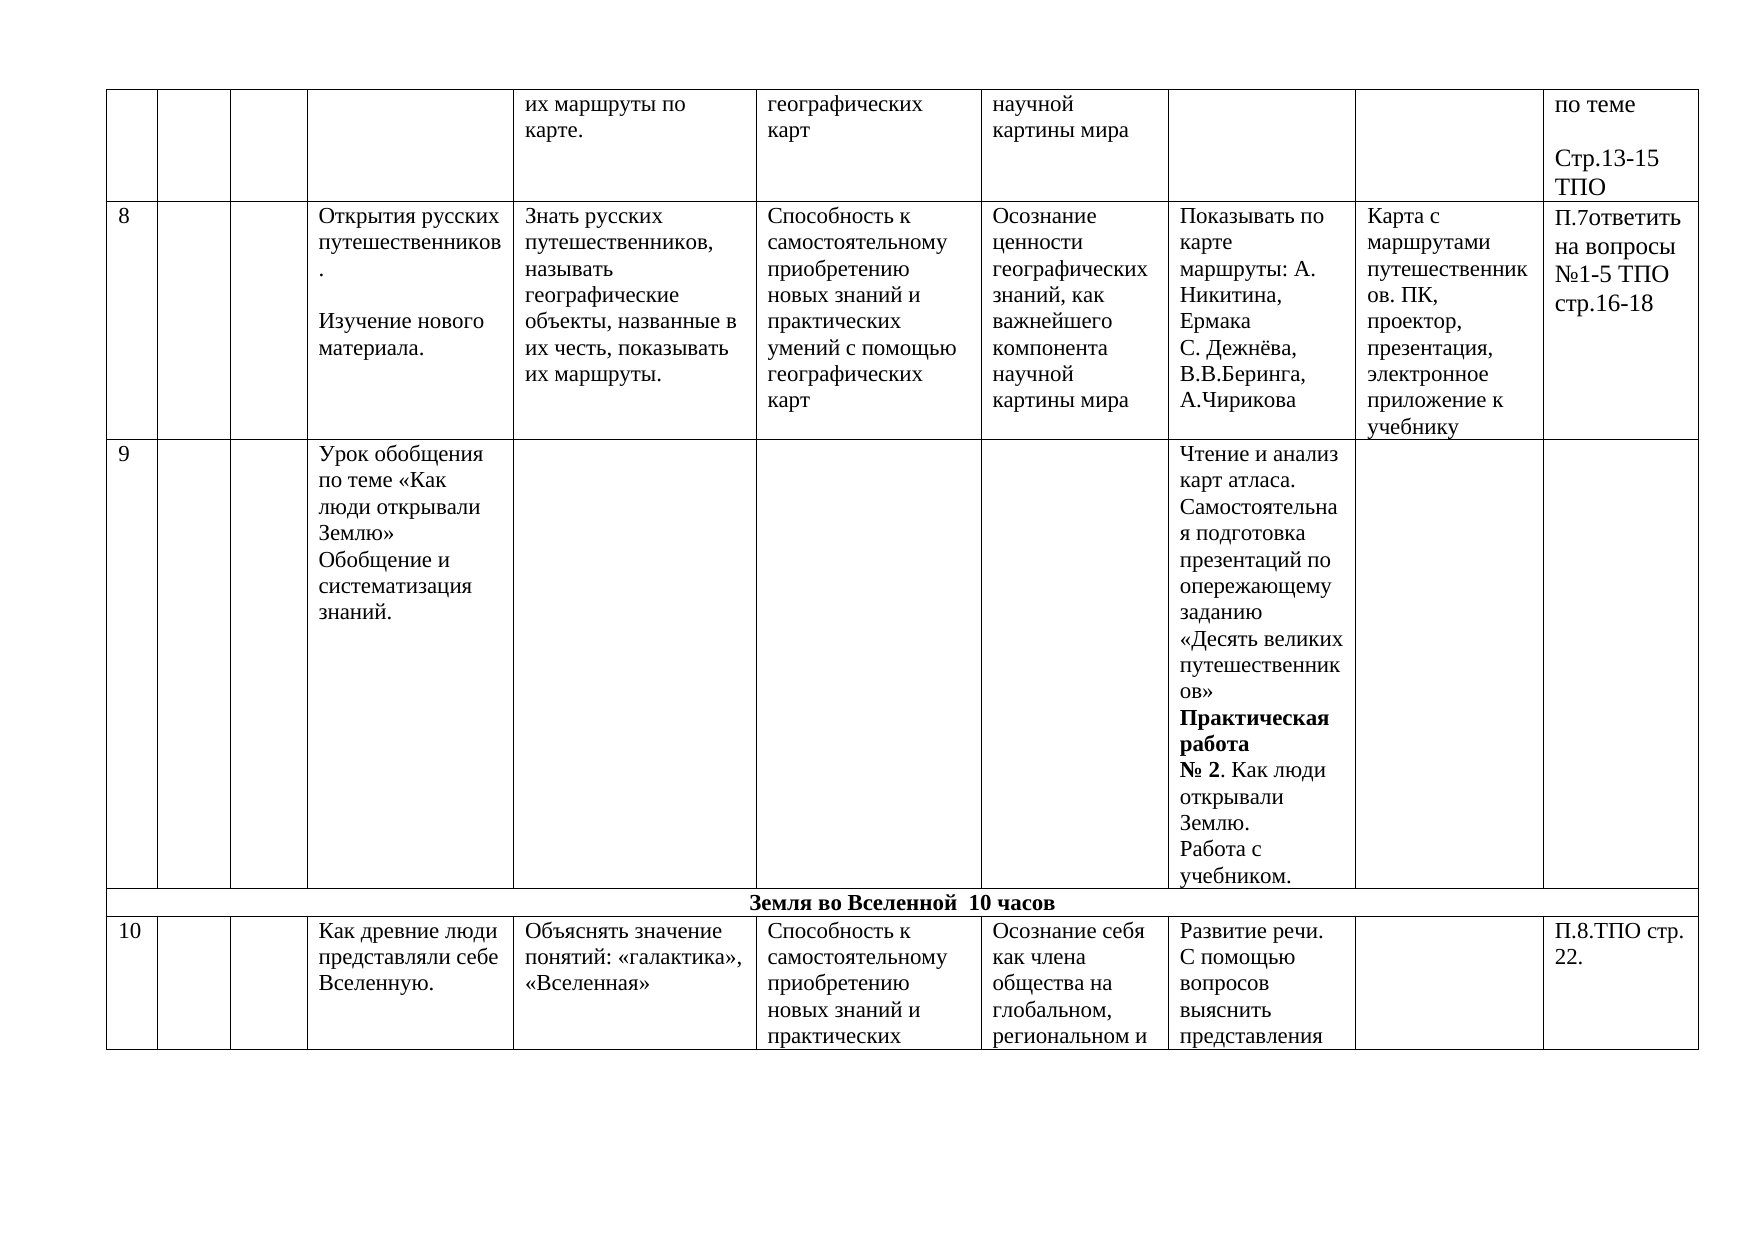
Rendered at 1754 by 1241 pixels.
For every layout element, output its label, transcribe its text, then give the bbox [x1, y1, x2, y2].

table_cell 9 [107, 440, 157, 888]
table_cell 10 [107, 917, 157, 1048]
table_cell [982, 440, 1168, 888]
table_cell [158, 202, 230, 439]
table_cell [308, 90, 513, 201]
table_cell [308, 917, 513, 1048]
table_cell Знать русских путешественников, называть географические объекты, названные в их честь, показывать их маршруты. [514, 202, 756, 439]
table_cell [1356, 917, 1543, 1048]
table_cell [1544, 90, 1698, 201]
table_cell Урок обобщения по теме «Как люди открывали Землю» Обобщение и систематизация знаний. [308, 440, 513, 888]
table_cell [158, 90, 230, 201]
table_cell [1169, 90, 1355, 201]
table_cell [1544, 440, 1698, 888]
table_cell Осознание ценности географических знаний, как важнейшего компонента научной картины мира [982, 202, 1168, 439]
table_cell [757, 917, 981, 1048]
table_cell П.8.ТПО стр. 22. [1544, 917, 1698, 1048]
table_cell 8 [107, 202, 157, 439]
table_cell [1169, 917, 1355, 1048]
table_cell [757, 90, 981, 201]
table_cell Чтение и анализ карт атласа. Самостоятельная подготовка презентаций по опережающему заданию «Десять великих путешественников» Практическая работа № 2. Как люди открывали Землю. Работа с учебником. [1169, 440, 1355, 888]
table_cell [158, 440, 230, 888]
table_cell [514, 90, 756, 201]
table_cell Карта с маршрутами путешественников. ПК, проектор, презентация, электронное приложение к учебнику [1356, 202, 1543, 439]
table_cell [514, 440, 756, 888]
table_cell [982, 917, 1168, 1048]
table_cell Земля во Вселенной 10 часов [107, 889, 1698, 916]
table_cell [231, 202, 307, 439]
table_cell [158, 917, 230, 1048]
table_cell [514, 917, 756, 1048]
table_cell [982, 90, 1168, 201]
table_cell 7 [107, 90, 157, 201]
table_cell Способность к самостоятельному приобретению новых знаний и практических умений с помощью географических карт [757, 202, 981, 439]
table_cell Открытия русских путешественников. Изучение нового материала. [308, 202, 513, 439]
table_cell [757, 440, 981, 888]
table_cell [231, 917, 307, 1048]
table_cell [231, 90, 307, 201]
table_cell П.7ответить на вопросы №1-5 ТПО стр.16-18 [1544, 202, 1698, 439]
table_cell [1356, 440, 1543, 888]
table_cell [1356, 90, 1543, 201]
table_cell [231, 440, 307, 888]
table_cell Показывать по карте маршруты: А. Никитина, Ермака С. Дежнёва, В.В.Беринга, А.Чирикова [1169, 202, 1355, 439]
